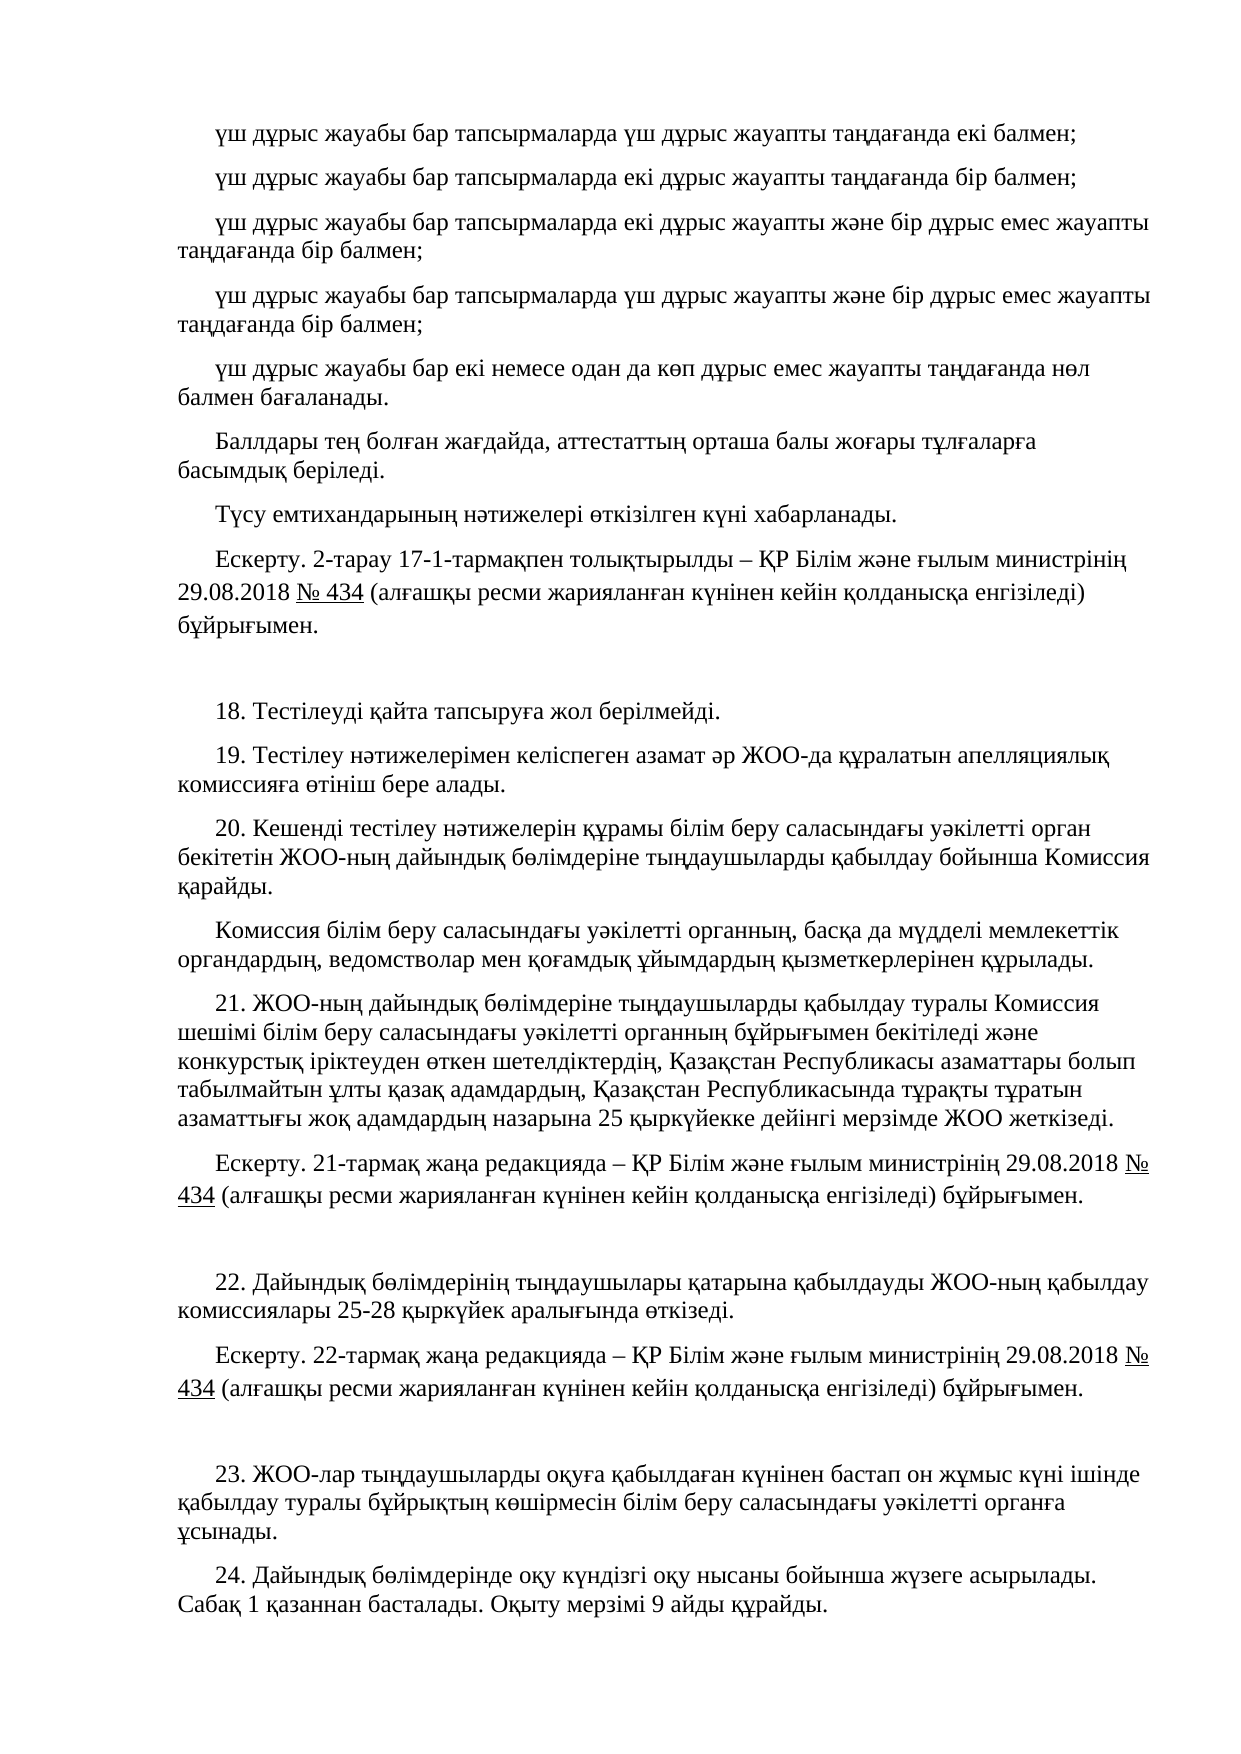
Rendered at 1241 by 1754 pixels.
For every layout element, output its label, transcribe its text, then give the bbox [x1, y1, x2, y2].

text Ескерту. 2-тарау 17-1-тармақпен толықтырылды – ҚР Білім және ғылым министрінің 29.08.2018 № 434 (алғашқы ресми жарияланған күнінен кейін қолданысқа енгізіледі) бұйрығымен. [177, 544, 1152, 671]
text үш дұрыс жауабы бар тапсырмаларда үш дұрыс жауапты және бір дұрыс емес жауапты таңдағанда бір балмен; [177, 280, 1152, 337]
text Түсу емтихандарының нәтижелері өткізілген күні хабарланады. [177, 499, 1152, 528]
text 23. ЖОО-лар тыңдаушыларды оқуға қабылдаған күнінен бастап он жұмыс күні ішінде қабылдау туралы бұйрықтың көшірмесін білім беру саласындағы уәкілетті органға ұсынады. [177, 1459, 1152, 1545]
text 18. Тестілеуді қайта тапсыруға жол берілмейді. [177, 696, 1152, 724]
text үш дұрыс жауабы бар екі немесе одан да көп дұрыс емес жауапты таңдағанда нөл балмен бағаланады. [177, 353, 1152, 411]
text Ескерту. 22-тармақ жаңа редакцияда – ҚР Білім және ғылым министрінің 29.08.2018 № 434 (алғашқы ресми жарияланған күнінен кейін қолданысқа енгізіледі) бұйрығымен. [177, 1340, 1152, 1434]
text үш дұрыс жауабы бар тапсырмаларда үш дұрыс жауапты таңдағанда екі балмен; [177, 118, 1152, 147]
text 19. Тестілеу нәтижелерімен келіспеген азамат әр ЖОО-да құралатын апелляциялық комиссияға өтініш бере алады. [177, 740, 1152, 798]
text 24. Дайындық бөлімдерінде оқу күндізгі оқу нысаны бойынша жүзеге асырылады. Сабақ 1 қазаннан басталады. Оқыту мерзімі 9 айды құрайды. [177, 1561, 1152, 1618]
text Комиссия білім беру саласындағы уәкілетті органның, басқа да мүдделі мемлекеттік органдардың, ведомстволар мен қоғамдық ұйымдардың қызметкерлерінен құрылады. [177, 915, 1152, 973]
text 22. Дайындық бөлімдерінің тыңдаушылары қатарына қабылдауды ЖОО-ның қабылдау комиссиялары 25-28 қыркүйек аралығында өткізеді. [177, 1267, 1152, 1324]
text 21. ЖОО-ның дайындық бөлімдеріне тыңдаушыларды қабылдау туралы Комиссия шешімі білім беру саласындағы уәкілетті органның бұйрығымен бекітіледі және конкурстық іріктеуден өткен шетелдіктердің, Қазақстан Республикасы азаматтары болып табылмайтын ұлты қазақ адамдардың, Қазақстан Республикасында тұрақты тұратын азаматтығы жоқ адамдардың назарына 25 қыркүйекке дейінгі мерзімде ЖОО жеткізеді. [177, 988, 1152, 1132]
text үш дұрыс жауабы бар тапсырмаларда екі дұрыс жауапты таңдағанда бір балмен; [177, 162, 1152, 191]
text 20. Кешенді тестілеу нәтижелерін құрамы білім беру саласындағы уәкілетті орган бекітетін ЖОО-ның дайындық бөлімдеріне тыңдаушыларды қабылдау бойынша Комиссия қарайды. [177, 813, 1152, 899]
text Баллдары тең болған жағдайда, аттестаттың орташа балы жоғары тұлғаларға басымдық беріледі. [177, 426, 1152, 484]
text үш дұрыс жауабы бар тапсырмаларда екі дұрыс жауапты және бір дұрыс емес жауапты таңдағанда бір балмен; [177, 207, 1152, 264]
text Ескерту. 21-тармақ жаңа редакцияда – ҚР Білім және ғылым министрінің 29.08.2018 № 434 (алғашқы ресми жарияланған күнінен кейін қолданысқа енгізіледі) бұйрығымен. [177, 1148, 1152, 1242]
